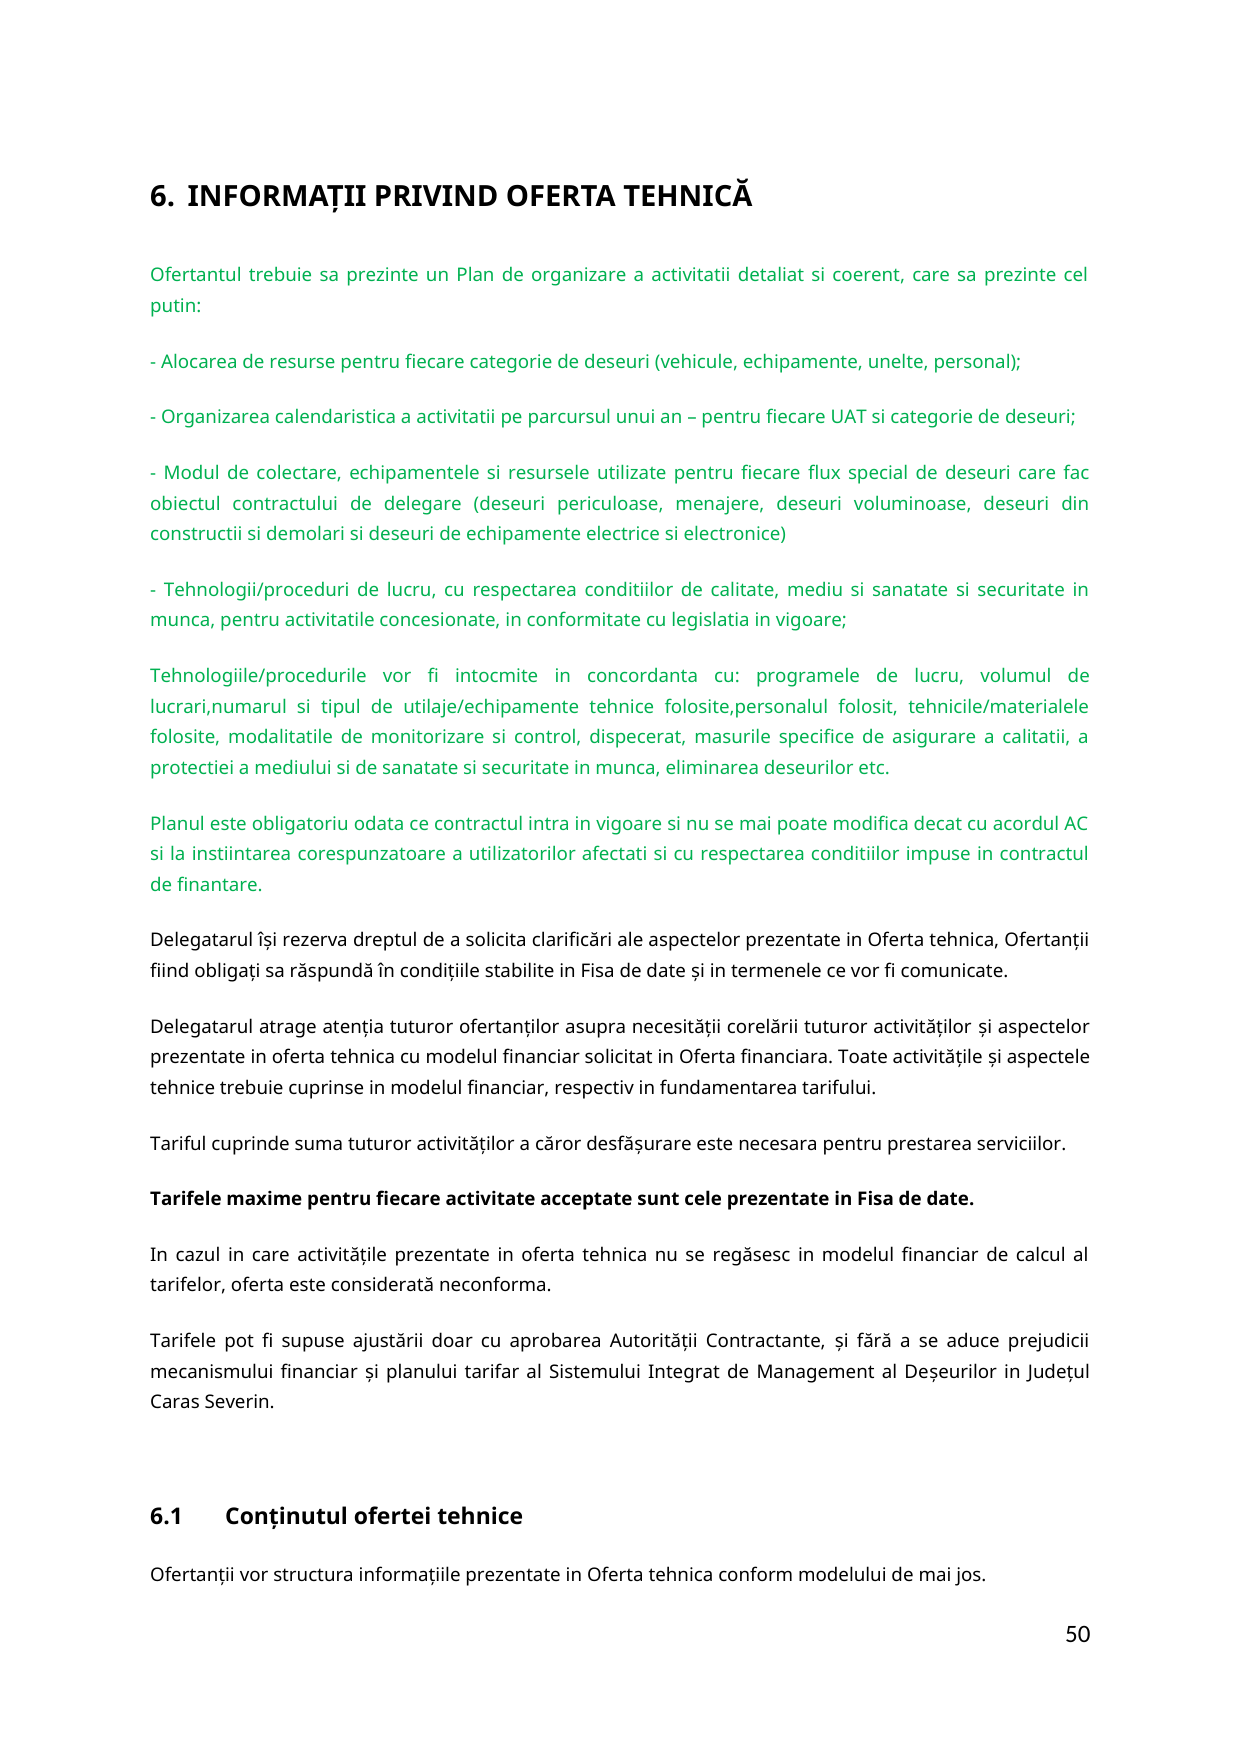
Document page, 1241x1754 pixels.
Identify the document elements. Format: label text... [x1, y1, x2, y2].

text - Modul de colectare, echipamentele si resursele utilizate pentru fiecare flux special de deseuri care fac obiectul contractului de delegare (deseuri periculoase, menajere, deseuri voluminoase, deseuri din constructii si demolari si deseuri de echipamente electrice si electronice) [150, 459, 1090, 546]
text Delegatarul își rezerva dreptul de a solicita clarificări ale aspectelor prezentate in Oferta tehnica, Ofertanții fiind obligați sa răspundă în condițiile stabilite in Fisa de date și in termenele ce vor fi comunicate. [150, 927, 1090, 983]
text Tarifele maxime pentru fiecare activitate acceptate sunt cele prezentate in Fisa de date. [150, 1186, 1090, 1211]
text Tariful cuprinde suma tuturor activităților a căror desfășurare este necesara pentru prestarea serviciilor. [150, 1130, 1090, 1155]
text Ofertanții vor structura informațiile prezentate in Oferta tehnica conform modelului de mai jos. [150, 1561, 1090, 1586]
text Ofertantul trebuie sa prezinte un Plan de organizare a activitatii detaliat si coerent, care sa prezinte cel putin: [150, 262, 1090, 318]
text In cazul in care activitățile prezentate in oferta tehnica nu se regăsesc in modelul financiar de calcul al tarifelor, oferta este considerată neconforma. [150, 1241, 1090, 1297]
subtitle 6.1 Conținutul ofertei tehnice [150, 1500, 1090, 1531]
text - Alocarea de resurse pentru fiecare categorie de deseuri (vehicule, echipamente, unelte, personal); [150, 348, 1090, 373]
subtitle Informații privind oferta tehnică [150, 175, 1090, 215]
text Planul este obligatoriu odata ce contractul intra in vigoare si nu se mai poate modifica decat cu acordul AC si la instiintarea corespunzatoare a utilizatorilor afectati si cu respectarea conditiilor impuse in contractul de finantare. [150, 810, 1090, 897]
text Delegatarul atrage atenția tuturor ofertanților asupra necesității corelării tuturor activităților și aspectelor prezentate in oferta tehnica cu modelul financiar solicitat in Oferta financiara. Toate activitățile și aspectele tehnice trebuie cuprinse in modelul financiar, respectiv in fundamentarea tarifului. [150, 1013, 1090, 1100]
text - Tehnologii/proceduri de lucru, cu respectarea conditiilor de calitate, mediu si sanatate si securitate in munca, pentru activitatile concesionate, in conformitate cu legislatia in vigoare; [150, 576, 1090, 632]
text Tehnologiile/procedurile vor fi intocmite in concordanta cu: programele de lucru, volumul de lucrari,numarul si tipul de utilaje/echipamente tehnice folosite,personalul folosit, tehnicile/materialele folosite, modalitatile de monitorizare si control, dispecerat, masurile specifice de asigurare a calitatii, a protectiei a mediului si de sanatate si securitate in munca, eliminarea deseurilor etc. [150, 662, 1090, 780]
text Tarifele pot fi supuse ajustării doar cu aprobarea Autorității Contractante, și fără a se aduce prejudicii mecanismului financiar și planului tarifar al Sistemului Integrat de Management al Deșeurilor in Județul Caras Severin. [150, 1327, 1090, 1414]
text - Organizarea calendaristica a activitatii pe parcursul unui an – pentru fiecare UAT si categorie de deseuri; [150, 404, 1090, 429]
